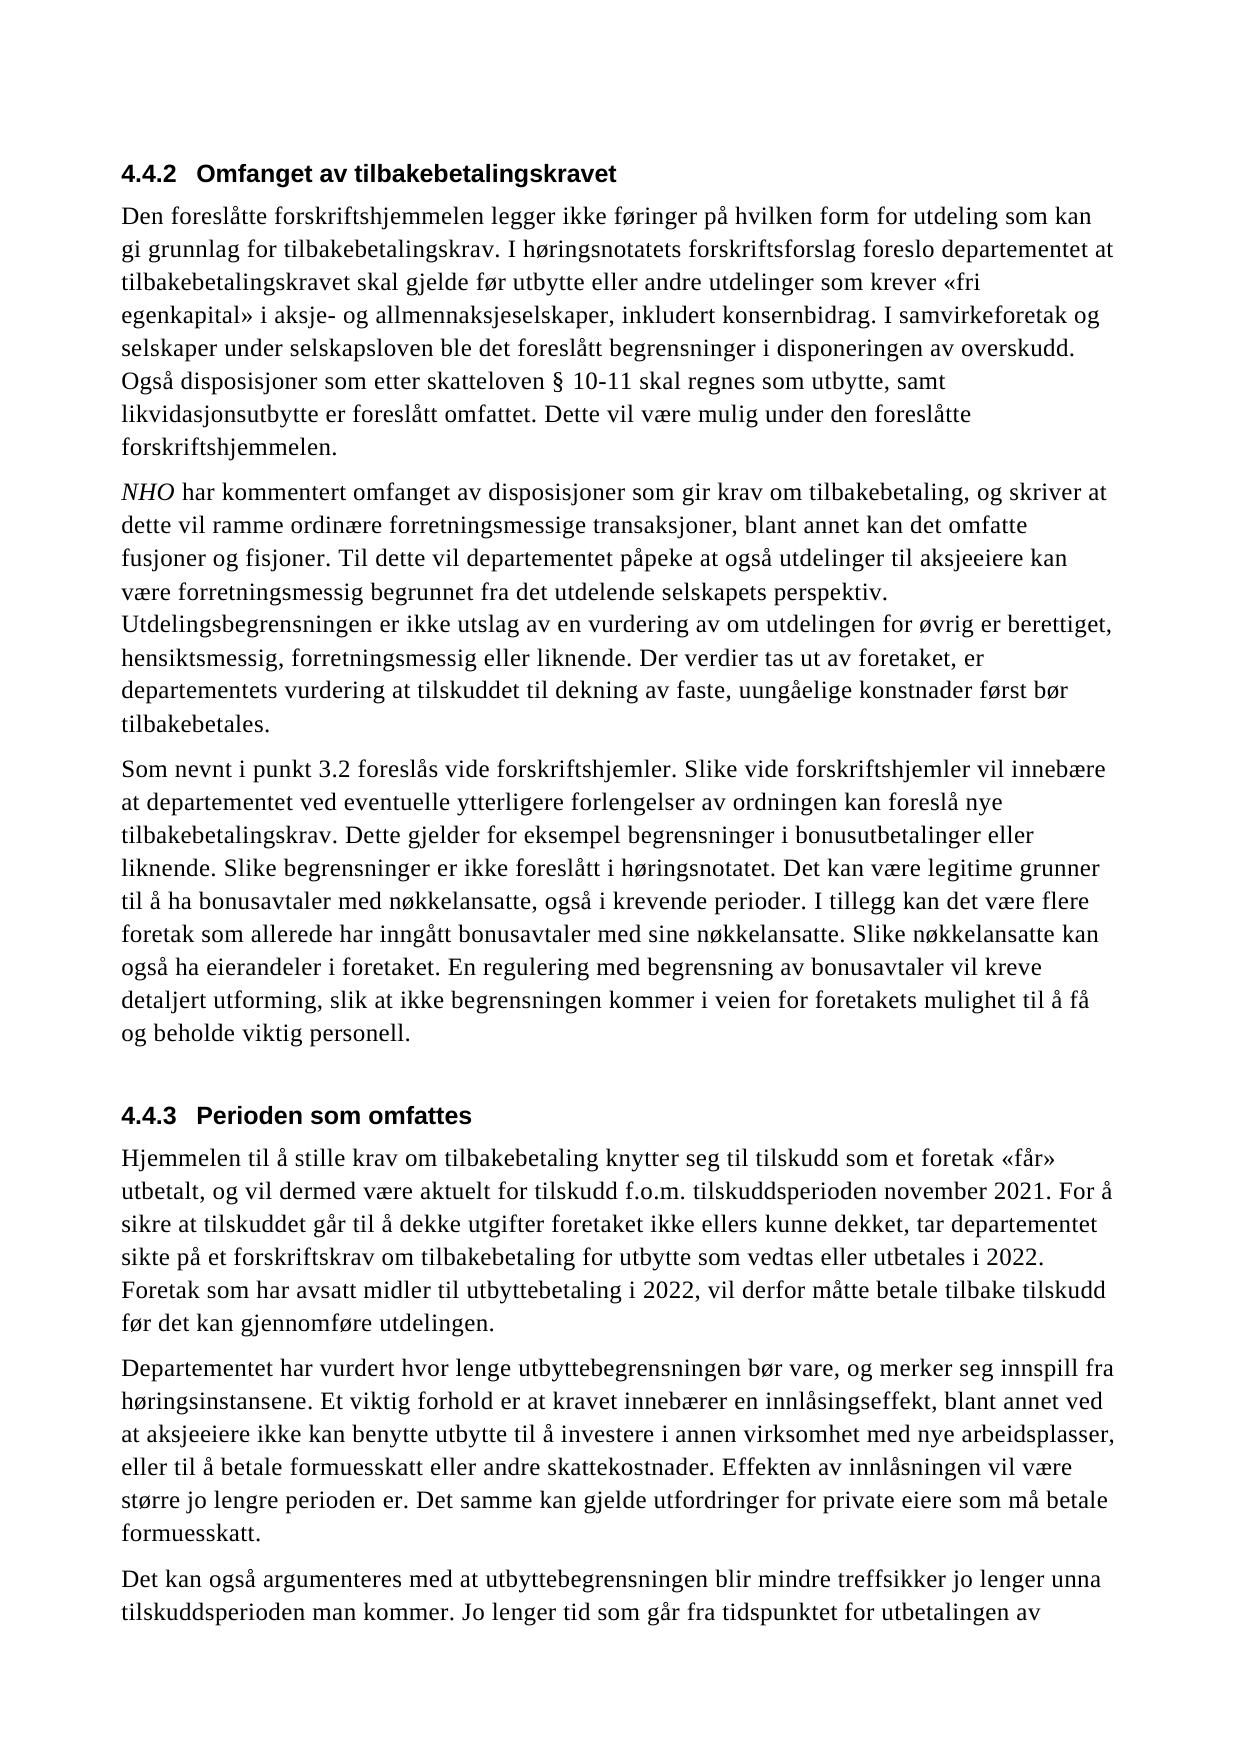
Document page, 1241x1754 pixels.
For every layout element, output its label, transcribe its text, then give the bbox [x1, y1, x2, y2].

text Hjemmelen til å stille krav om tilbakebetaling knytter seg til tilskudd som et foretak «får» utbetalt, og vil dermed være aktuelt for tilskudd f.o.m. tilskuddsperioden november 2021. For å sikre at tilskuddet går til å dekke utgifter foretaket ikke ellers kunne dekket, tar departementet sikte på et forskriftskrav om tilbakebetaling for utbytte som vedtas eller utbetales i 2022. Foretak som har avsatt midler til utbyttebetaling i 2022, vil derfor måtte betale tilbake tilskudd før det kan gjennomføre utdelingen. [121, 1143, 1119, 1337]
subtitle Omfanget av tilbakebetalingskravet [121, 159, 1119, 188]
text Departementet har vurdert hvor lenge utbyttebegrensningen bør vare, og merker seg innspill fra høringsinstansene. Et viktig forhold er at kravet innebærer en innlåsingseffekt, blant annet ved at aksjeeiere ikke kan benytte utbytte til å investere i annen virksomhet med nye arbeidsplasser, eller til å betale formuesskatt eller andre skattekostnader. Effekten av innlåsningen vil være større jo lengre perioden er. Det samme kan gjelde utfordringer for private eiere som må betale formuesskatt. [121, 1353, 1119, 1547]
text NHO har kommentert omfanget av disposisjoner som gir krav om tilbakebetaling, og skriver at dette vil ramme ordinære forretningsmessige transaksjoner, blant annet kan det omfatte fusjoner og fisjoner. Til dette vil departementet påpeke at også utdelinger til aksjeeiere kan være forretningsmessig begrunnet fra det utdelende selskapets perspektiv. Utdelingsbegrensningen er ikke utslag av en vurdering av om utdelingen for øvrig er berettiget, hensiktsmessig, forretningsmessig eller liknende. Der verdier tas ut av foretaket, er departementets vurdering at tilskuddet til dekning av faste, uungåelige konstnader først bør tilbakebetales. [121, 477, 1119, 737]
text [121, 1564, 1119, 1626]
subtitle Perioden som omfattes [121, 1101, 1119, 1130]
text Den foreslåtte forskriftshjemmelen legger ikke føringer på hvilken form for utdeling som kan gi grunnlag for tilbakebetalingskrav. I høringsnotatets forskriftsforslag foreslo departementet at tilbakebetalingskravet skal gjelde før utbytte eller andre utdelinger som krever «fri egenkapital» i aksje- og allmennaksjeselskaper, inkludert konsernbidrag. I samvirkeforetak og selskaper under selskapsloven ble det foreslått begrensninger i disponeringen av overskudd. Også disposisjoner som etter skatteloven § 10-11 skal regnes som utbytte, samt likvidasjonsutbytte er foreslått omfattet. Dette vil være mulig under den foreslåtte forskriftshjemmelen. [121, 201, 1119, 461]
text Som nevnt i punkt 3.2 foreslås vide forskriftshjemler. Slike vide forskriftshjemler vil innebære at departementet ved eventuelle ytterligere forlengelser av ordningen kan foreslå nye tilbakebetalingskrav. Dette gjelder for eksempel begrensninger i bonusutbetalinger eller liknende. Slike begrensninger er ikke foreslått i høringsnotatet. Det kan være legitime grunner til å ha bonusavtaler med nøkkelansatte, også i krevende perioder. I tillegg kan det være flere foretak som allerede har inngått bonusavtaler med sine nøkkelansatte. Slike nøkkelansatte kan også ha eierandeler i foretaket. En regulering med begrensning av bonusavtaler vil kreve detaljert utforming, slik at ikke begrensningen kommer i veien for foretakets mulighet til å få og beholde viktig personell. [121, 754, 1119, 1047]
